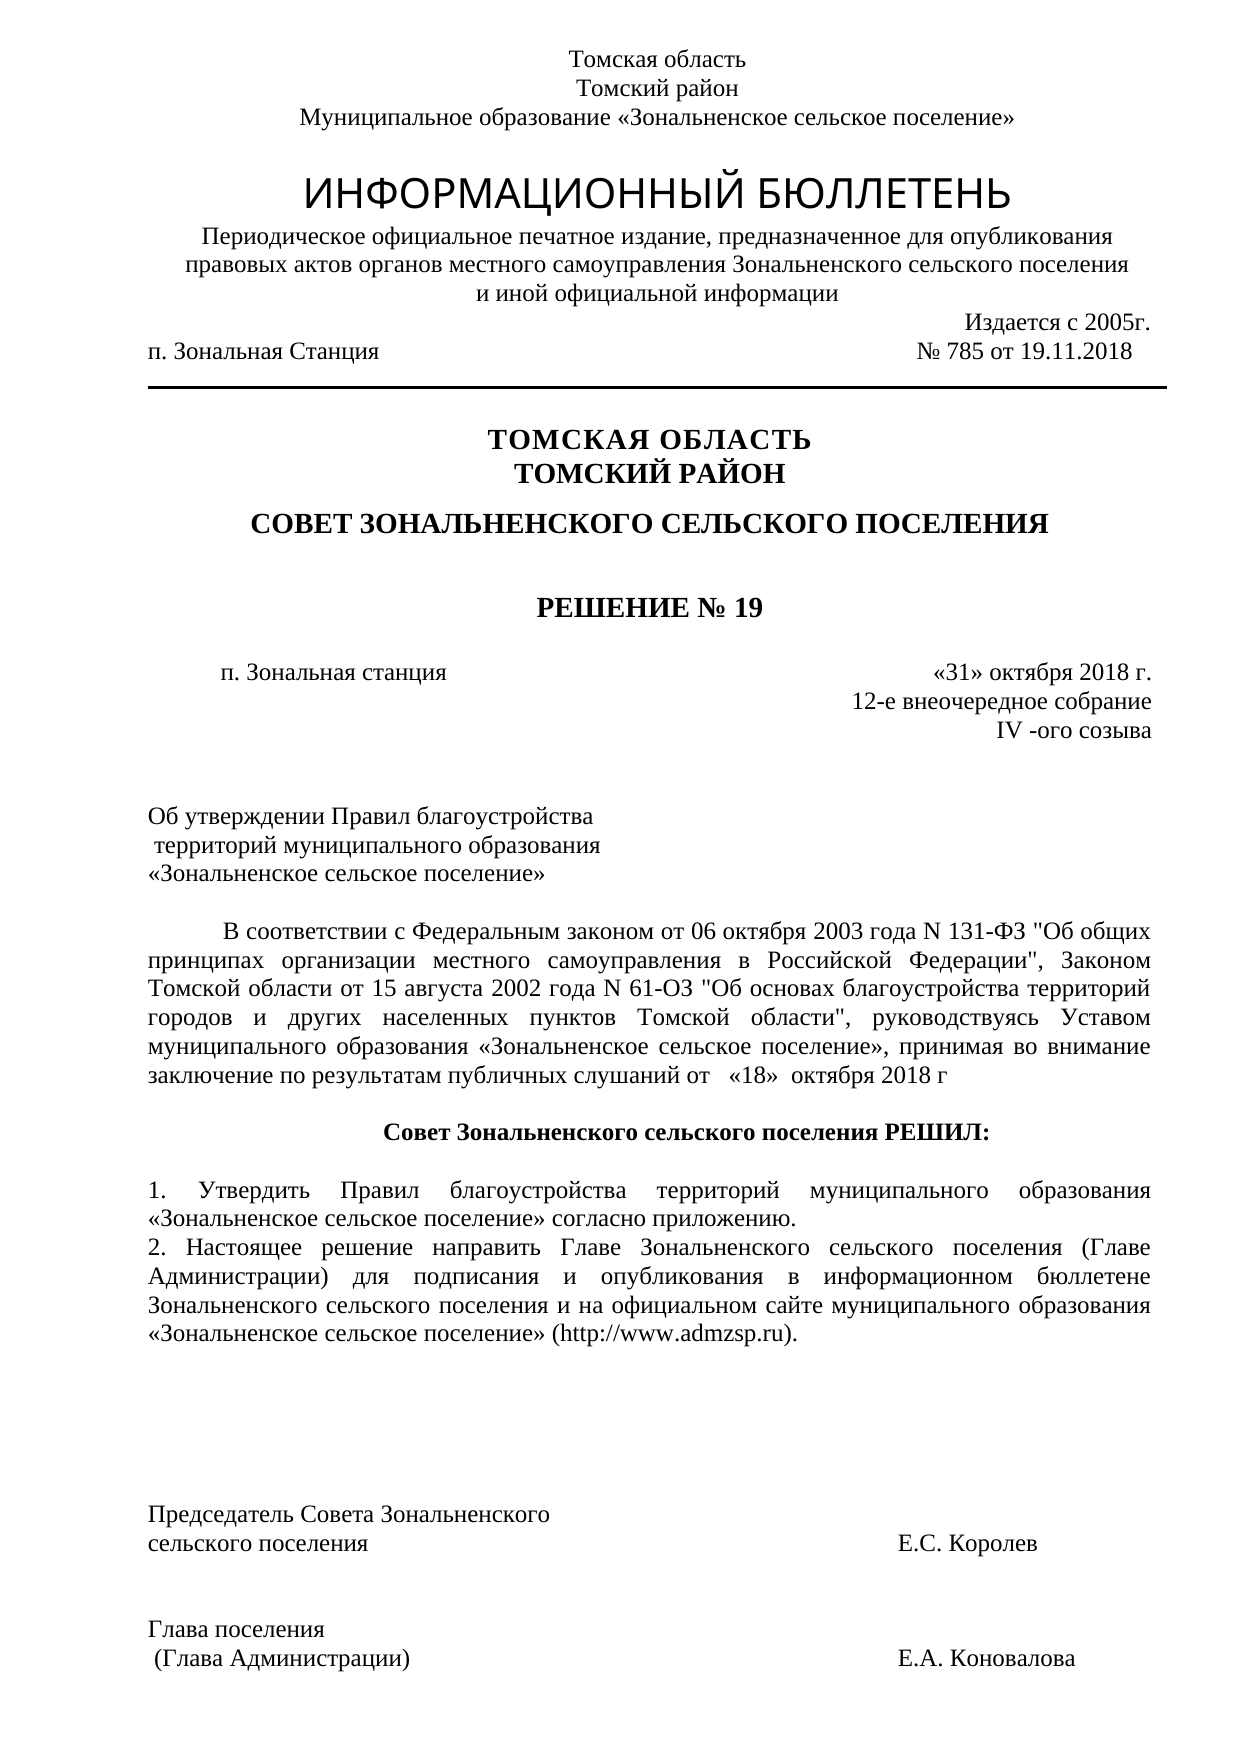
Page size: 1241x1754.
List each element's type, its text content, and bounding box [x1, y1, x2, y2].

text Томская область [148, 44, 1167, 73]
text Об утверждении Правил благоустройства [148, 801, 1152, 830]
text Глава поселения [148, 1614, 1152, 1643]
text (Глава Администрации) Е.А. Коновалова [148, 1643, 1152, 1672]
title ТОМСКАЯ ОБЛАСТЬ [148, 422, 1152, 456]
text Издается с 2005г. [148, 307, 1211, 336]
text п. Зональная станция «31» октября 2018 г. [148, 657, 1152, 686]
text п. Зональная Станция № 785 от 19.11.2018 [148, 336, 1211, 364]
text правовых актов органов местного самоуправления Зональненского сельского поселения [148, 249, 1167, 278]
text 1. Утвердить Правил благоустройства территорий муниципального образования «Зональненское сельское поселение» согласно приложению. [148, 1175, 1152, 1232]
text Совет Зональненского сельского поселения РЕШИЛ: [148, 1117, 1152, 1146]
text территорий муниципального образования [148, 830, 1152, 858]
text Томский район [148, 73, 1167, 102]
text В соответствии с Федеральным законом от 06 октября 2003 года N 131-ФЗ "Об общих принципах организации местного самоуправления в Российской Федерации", Законом Томской области от 15 августа 2002 года N 61-ОЗ "Об основах благоустройства территорий городов и других населенных пунктов Томской области", руководствуясь Уставом муниципального образования «Зональненское сельское поселение», принимая во внимание заключение по результатам публичных слушаний от «18» октября 2018 г [148, 916, 1152, 1088]
text Муниципальное образование «Зональненское сельское поселение» [148, 102, 1167, 131]
text сельского поселения Е.С. Королев [148, 1528, 1152, 1557]
text Периодическое официальное печатное издание, предназначенное для опубликования [148, 221, 1167, 249]
text IV -ого созыва [148, 715, 1152, 743]
text СОВЕТ ЗОНАЛЬНЕНСКОГО СЕЛЬСКОГО ПОСЕЛЕНИЯ [148, 506, 1152, 540]
text РЕШЕНИЕ № 19 [148, 590, 1152, 624]
text 2. Настоящее решение направить Главе Зональненского сельского поселения (Главе Администрации) для подписания и опубликования в информационном бюллетене Зональненского сельского поселения и на официальном сайте муниципального образования «Зональненское сельское поселение» (http://www.admzsp.ru). [148, 1232, 1152, 1347]
text Председатель Совета Зональненского [148, 1499, 1152, 1528]
text «Зональненское сельское поселение» [148, 858, 1152, 887]
text ИНФОРМАЦИОННЫЙ БЮЛЛЕТЕНЬ [148, 164, 1167, 221]
text и иной официальной информации [148, 278, 1167, 307]
text 12-е внеочередное собрание [148, 686, 1152, 715]
text ТОМСКИЙ РАЙОН [148, 456, 1152, 489]
